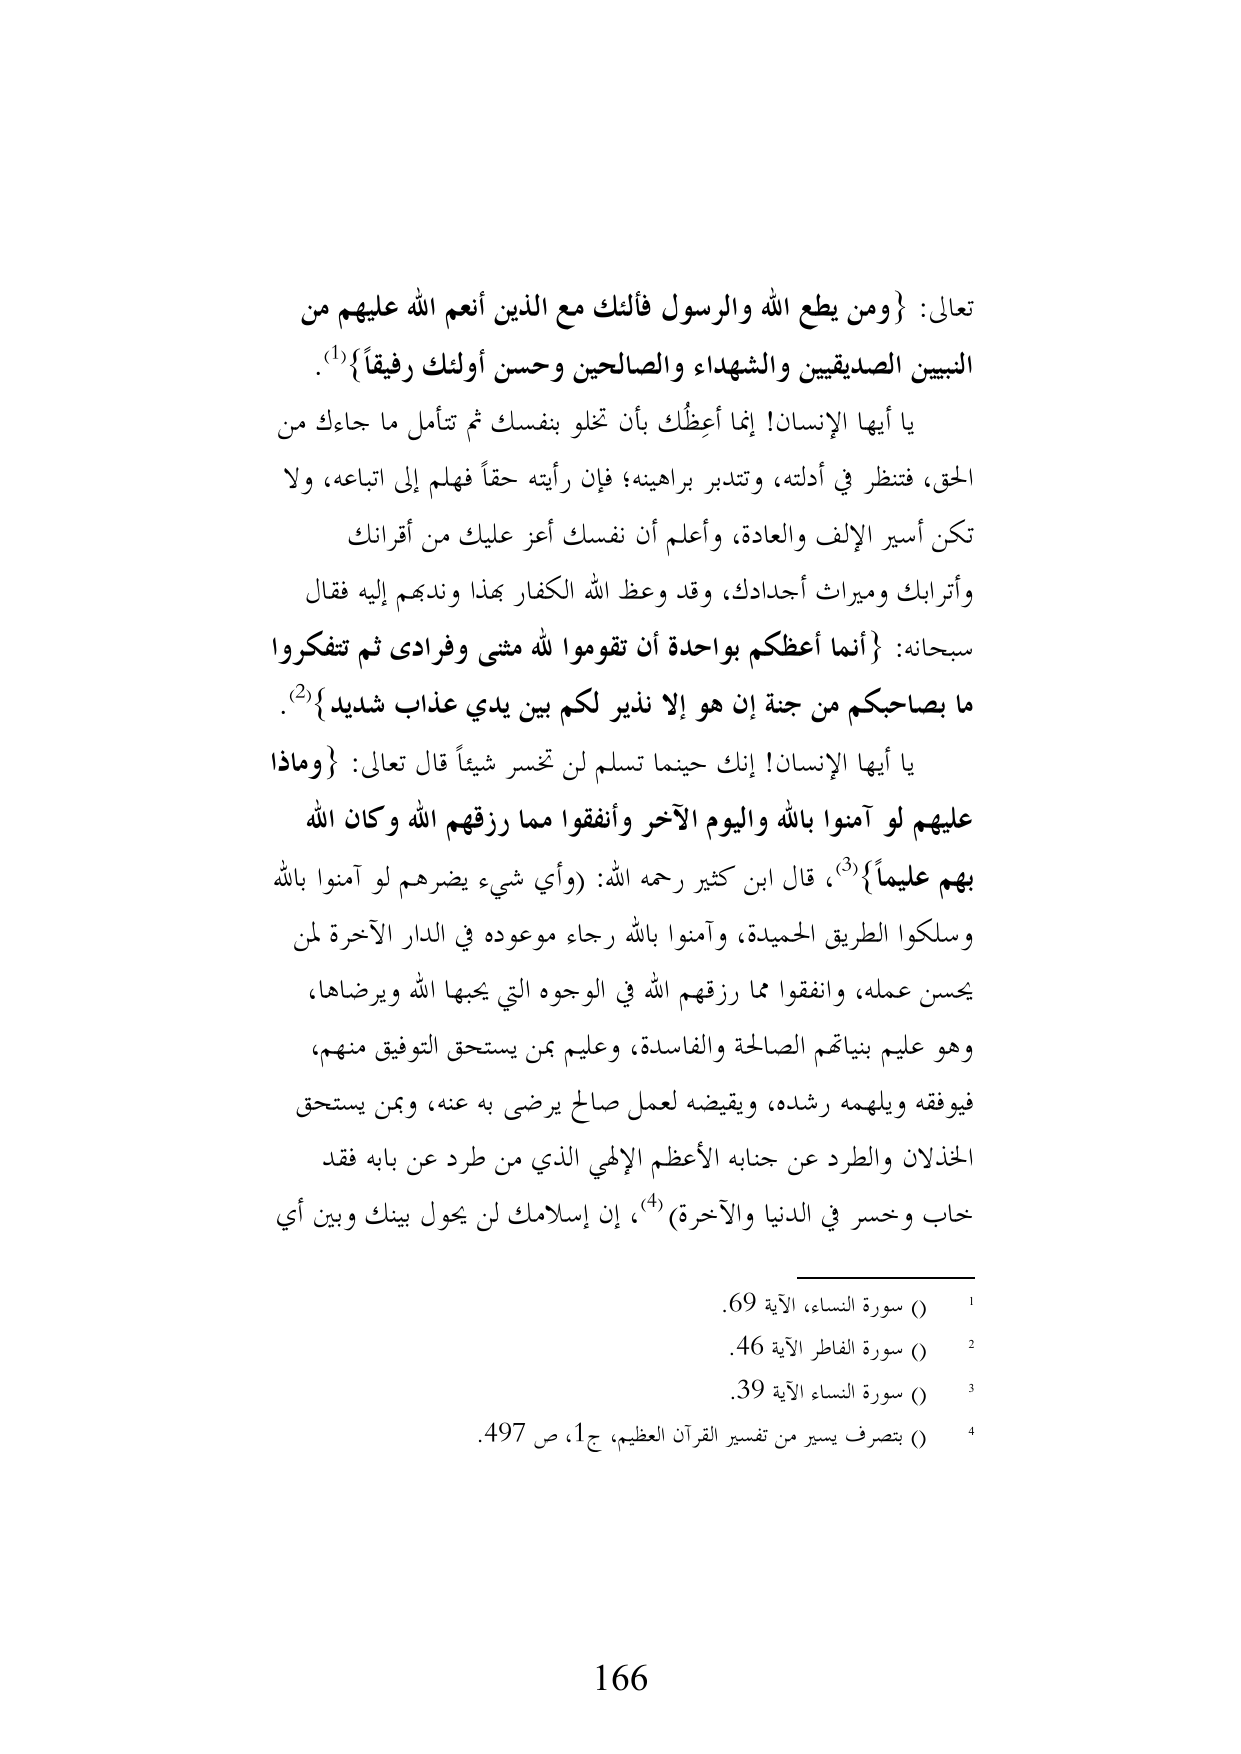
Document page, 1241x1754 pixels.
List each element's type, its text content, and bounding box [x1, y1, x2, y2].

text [266, 735, 974, 1243]
text يا أيها الإنسان! إن الإنسان العاقل يحب معالي الأمور ويكره سفاسفها، ويود أن يقتدي بكل صالح وكريم من الأنبياء والصالحين، وتتطلع نفسه إلى أن يلحق بهم وإن لم يدركهم والسبيل إلى ذلك هو ما أرشد إليه سبحانه بقوله: {إن كنتم تحبون الله فاتبعوني يحببكم الله}()، وإذا امتثل ذلك ألحقه الله بالأنبياء والمرسلين والشهداء والصالحين قال تعالى: {ومن يطع الله والرسول فألئك مع الذين أنعم الله عليهم من النبيين الصديقيين والشهداء والصالحين وحسن أولئك رفيقاً}(). [266, 281, 974, 396]
text يا أيها الإنسان! إنما أعِظُك بأن تخلو بنفسك ثم تتأمل ما جاءك من الحق، فتنظر في أدلته، وتتدبر براهينه؛ فإن رأيته حقاً فهلم إلى اتباعه، ولا تكن أسير الإلف والعادة، وأعلم أن نفسك أعز عليك من أقرانك وأترابك وميراث أجدادك، وقد وعظ الله الكفار بهذا وندبهم إليه فقال سبحانه: {أنما أعظكم بواحدة أن تقوموا لله مثنى وفرادى ثم تتفكروا ما بصاحبكم من جنة إن هو إلا نذير لكم بين يدي عذاب شديد}(). [266, 396, 974, 735]
